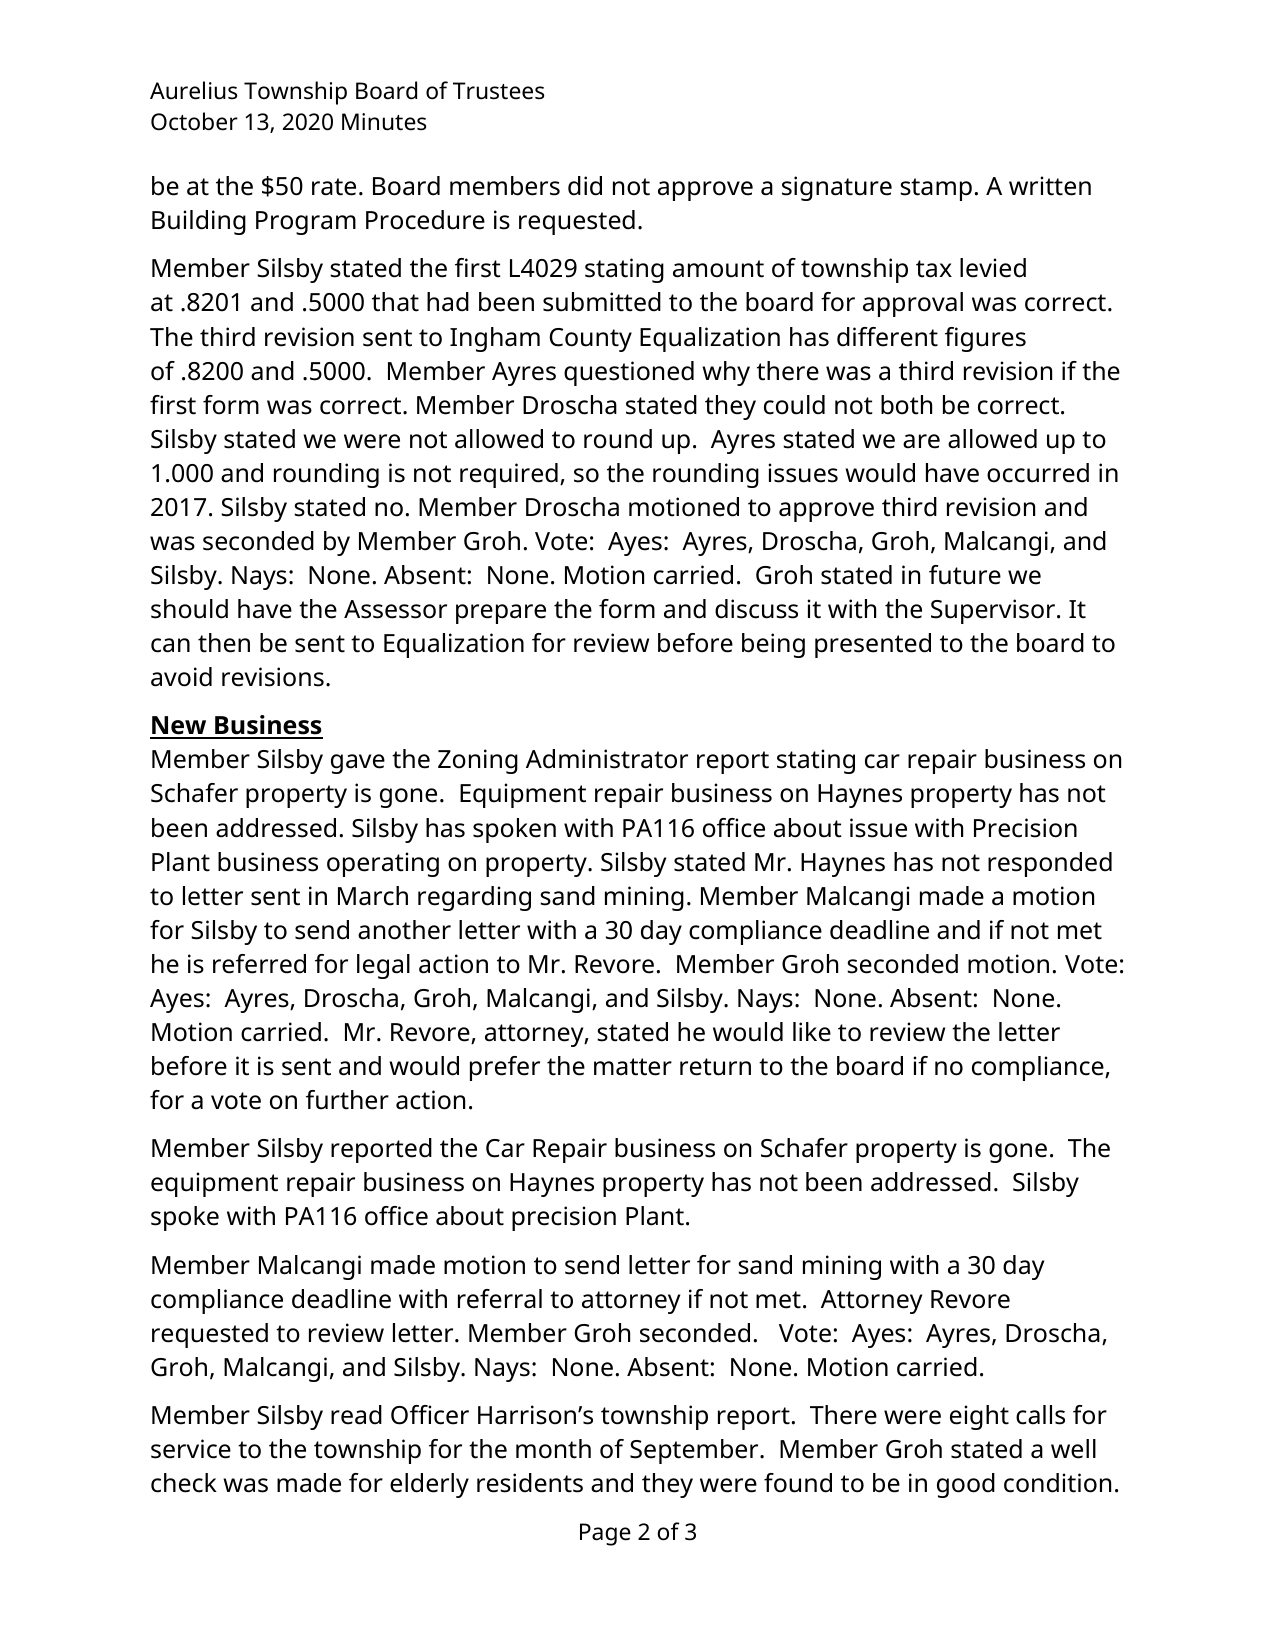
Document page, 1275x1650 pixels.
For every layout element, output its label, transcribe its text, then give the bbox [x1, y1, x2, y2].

text New Business [150, 708, 1125, 742]
text Member Silsby stated the first L4029 stating amount of township tax levied at .8201 and .5000 that had been submitted to the board for approval was correct. The third revision sent to Ingham County Equalization has different figures of .8200 and .5000. Member Ayres questioned why there was a third revision if the first form was correct. Member Droscha stated they could not both be correct. Silsby stated we were not allowed to round up. Ayres stated we are allowed up to 1.000 and rounding is not required, so the rounding issues would have occurred in 2017. Silsby stated no. Member Droscha motioned to approve third revision and was seconded by Member Groh. Vote: Ayes: Ayres, Droscha, Groh, Malcangi, and Silsby. Nays: None. Absent: None. Motion carried. Groh stated in future we should have the Assessor prepare the form and discuss it with the Supervisor. It can then be sent to Equalization for review before being presented to the board to avoid revisions. [150, 251, 1125, 694]
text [150, 169, 1125, 237]
text Member Silsby reported the Car Repair business on Schafer property is gone. The equipment repair business on Haynes property has not been addressed. Silsby spoke with PA116 office about precision Plant. [150, 1131, 1125, 1233]
text Member Malcangi made motion to send letter for sand mining with a 30 day compliance deadline with referral to attorney if not met. Attorney Revore requested to review letter. Member Groh seconded. Vote: Ayes: Ayres, Droscha, Groh, Malcangi, and Silsby. Nays: None. Absent: None. Motion carried. [150, 1247, 1125, 1383]
text Member Silsby gave the Zoning Administrator report stating car repair business on Schafer property is gone. Equipment repair business on Haynes property has not been addressed. Silsby has spoken with PA116 office about issue with Precision Plant business operating on property. Silsby stated Mr. Haynes has not responded to letter sent in March regarding sand mining. Member Malcangi made a motion for Silsby to send another letter with a 30 day compliance deadline and if not met he is referred for legal action to Mr. Revore. Member Groh seconded motion. Vote: Ayes: Ayres, Droscha, Groh, Malcangi, and Silsby. Nays: None. Absent: None. Motion carried. Mr. Revore, attorney, stated he would like to review the letter before it is sent and would prefer the matter return to the board if no compliance, for a vote on further action. [150, 742, 1125, 1117]
text Member Silsby read Officer Harrison’s township report. There were eight calls for service to the township for the month of September. Member Groh stated a well check was made for elderly residents and they were found to be in good condition. [150, 1398, 1125, 1500]
